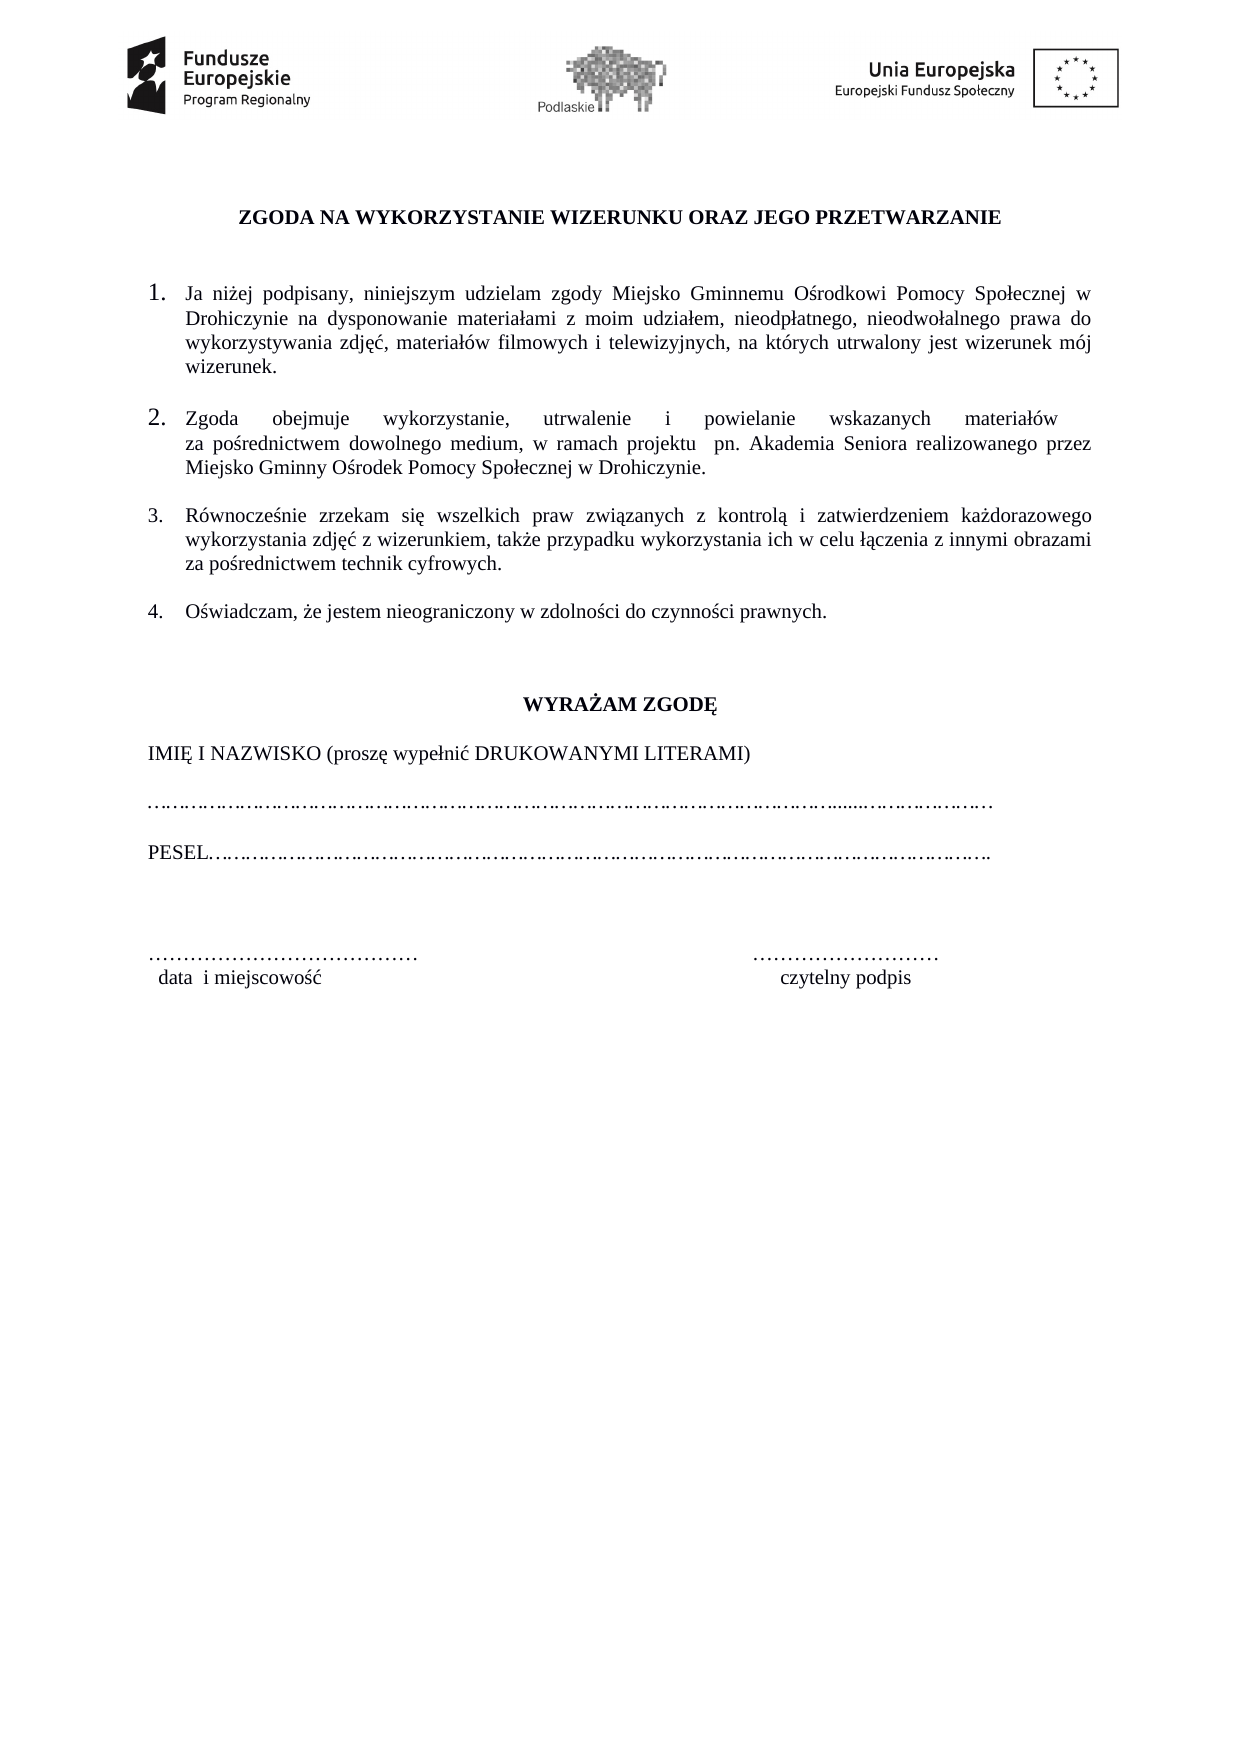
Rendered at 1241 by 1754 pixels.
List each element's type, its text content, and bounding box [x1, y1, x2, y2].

text IMIĘ I NAZWISKO (proszę wypełnić DRUKOWANYMI LITERAMI) [148, 741, 1093, 764]
list Równocześnie zrzekam się wszelkich praw związanych z kontrolą i zatwierdzeniem każdorazowego wykorzystania zdjęć z wizerunkiem, także przypadku wykorzystania ich w celu łączenia z innymi obrazami za pośrednictwem technik cyfrowych. [148, 503, 1093, 575]
text ………………………………… ……………………… [148, 941, 1093, 965]
text ZGODA NA WYKORZYSTANIE WIZERUNKU ORAZ JEGO PRZETWARZANIE [148, 205, 1093, 229]
text PESEL………………………………………………………………………………………………………………. [148, 840, 1093, 864]
list Zgoda obejmuje wykorzystanie, utrwalenie i powielanie wskazanych materiałów za pośrednictwem dowolnego medium, w ramach projektu pn. Akademia Seniora realizowanego przez Miejsko Gminny Ośrodek Pomocy Społecznej w Drohiczynie. [148, 402, 1093, 479]
list Oświadczam, że jestem nieograniczony w zdolności do czynności prawnych. [148, 599, 1093, 623]
text data i miejscowość czytelny podpis [148, 965, 1093, 989]
list Ja niżej podpisany, niniejszym udzielam zgody Miejsko Gminnemu Ośrodkowi Pomocy Społecznej w Drohiczynie na dysponowanie materiałami z moim udziałem, nieodpłatnego, nieodwołalnego prawa do wykorzystywania zdjęć, materiałów filmowych i telewizyjnych, na których utrwalony jest wizerunek mój wizerunek. [148, 277, 1093, 378]
text …………………………………………………………………………………………………......………………… [148, 789, 1093, 813]
picture [118, 31, 1123, 120]
text WYRAŻAM ZGODĘ [148, 692, 1093, 716]
